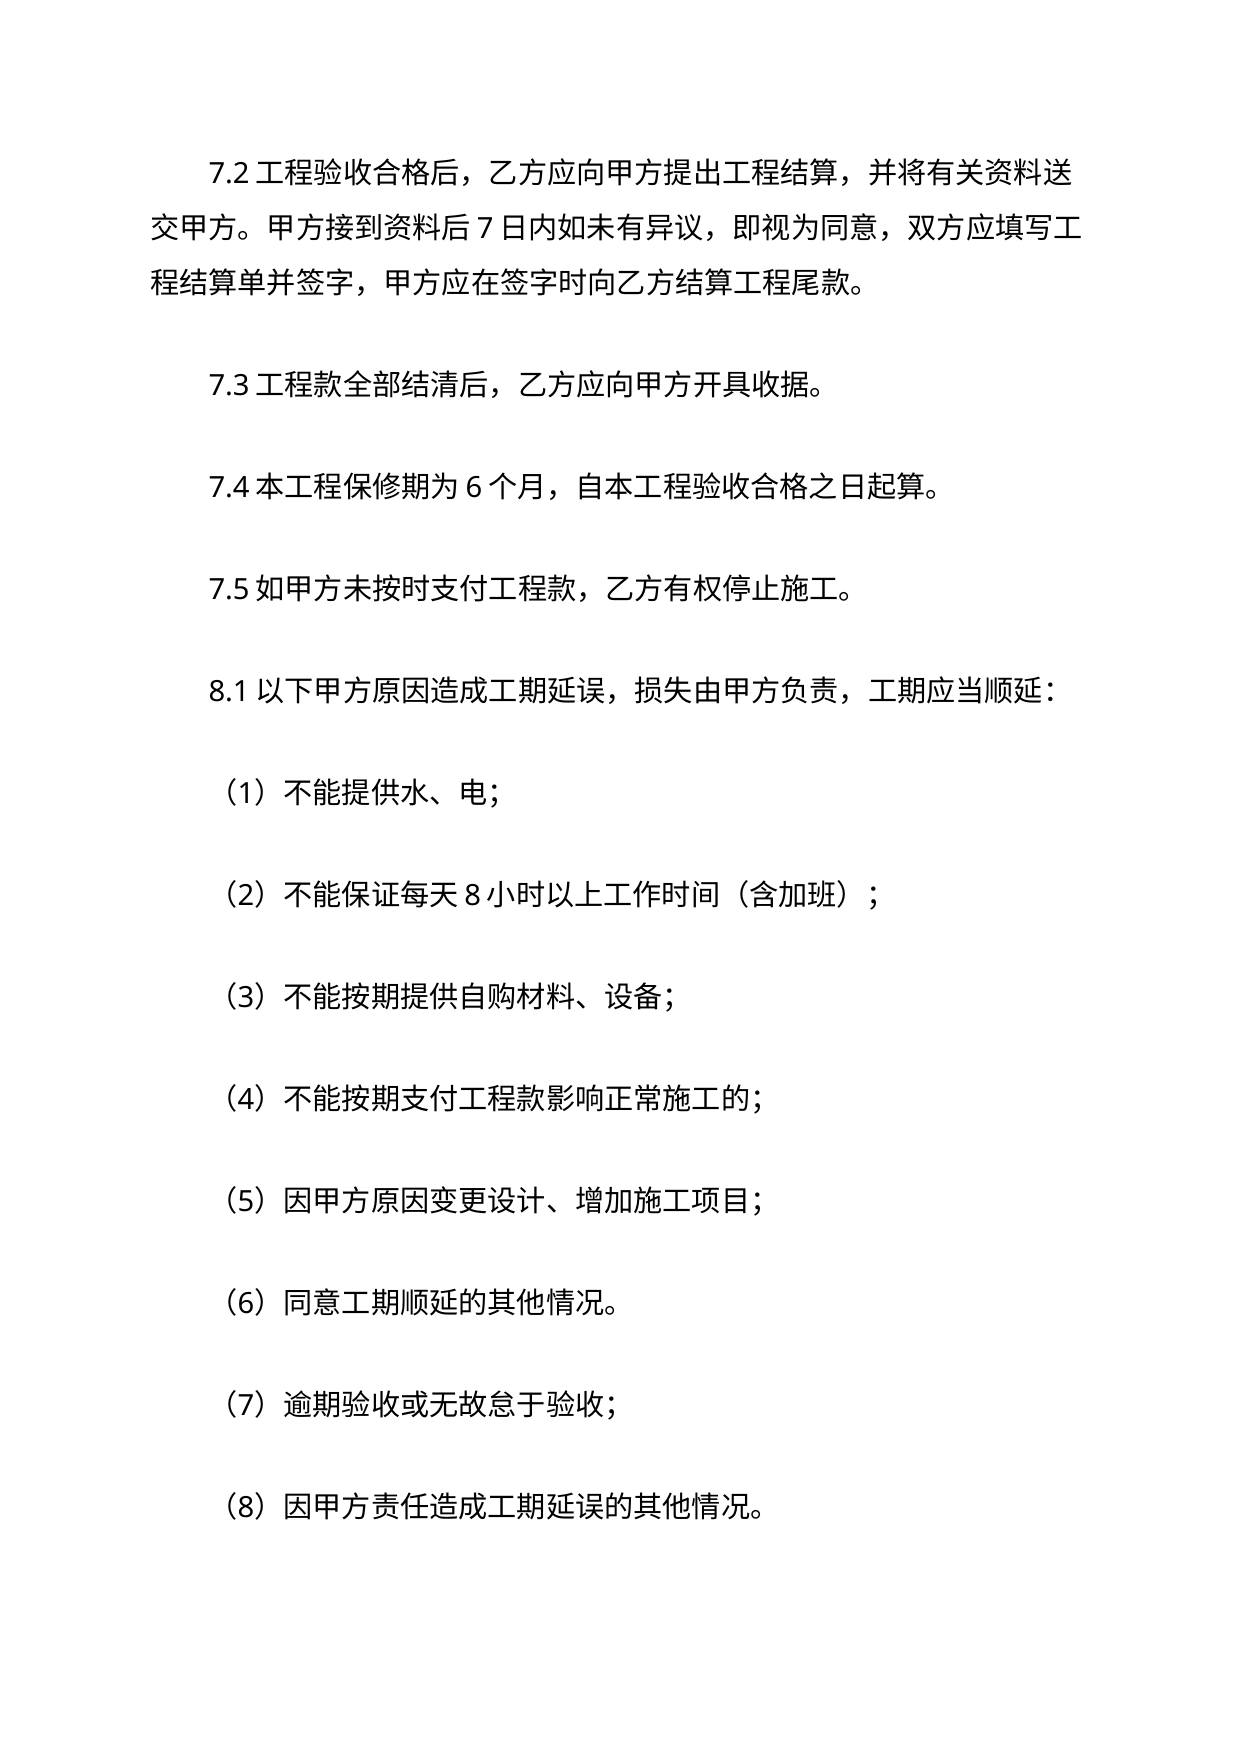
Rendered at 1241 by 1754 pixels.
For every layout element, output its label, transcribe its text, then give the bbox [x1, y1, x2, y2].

text （3）不能按期提供自购材料、设备； [150, 974, 1090, 1016]
text （5）因甲方原因变更设计、增加施工项目； [150, 1178, 1090, 1220]
text 7.4本工程保修期为6个月，自本工程验收合格之日起算。 [150, 464, 1090, 506]
text （4）不能按期支付工程款影响正常施工的； [150, 1076, 1090, 1118]
text 7.2工程验收合格后，乙方应向甲方提出工程结算，并将有关资料送交甲方。甲方接到资料后7日内如未有异议，即视为同意，双方应填写工程结算单并签字，甲方应在签字时向乙方结算工程尾款。 [150, 150, 1090, 302]
text （8）因甲方责任造成工期延误的其他情况。 [150, 1483, 1090, 1526]
text （6）同意工期顺延的其他情况。 [150, 1279, 1090, 1322]
text （1）不能提供水、电； [150, 770, 1090, 812]
text 7.5如甲方未按时支付工程款，乙方有权停止施工。 [150, 566, 1090, 608]
text （7）逾期验收或无故怠于验收； [150, 1382, 1090, 1424]
text （2）不能保证每天8小时以上工作时间（含加班）； [150, 872, 1090, 914]
text 8.1以下甲方原因造成工期延误，损失由甲方负责，工期应当顺延： [150, 668, 1090, 710]
text 7.3工程款全部结清后，乙方应向甲方开具收据。 [150, 362, 1090, 404]
